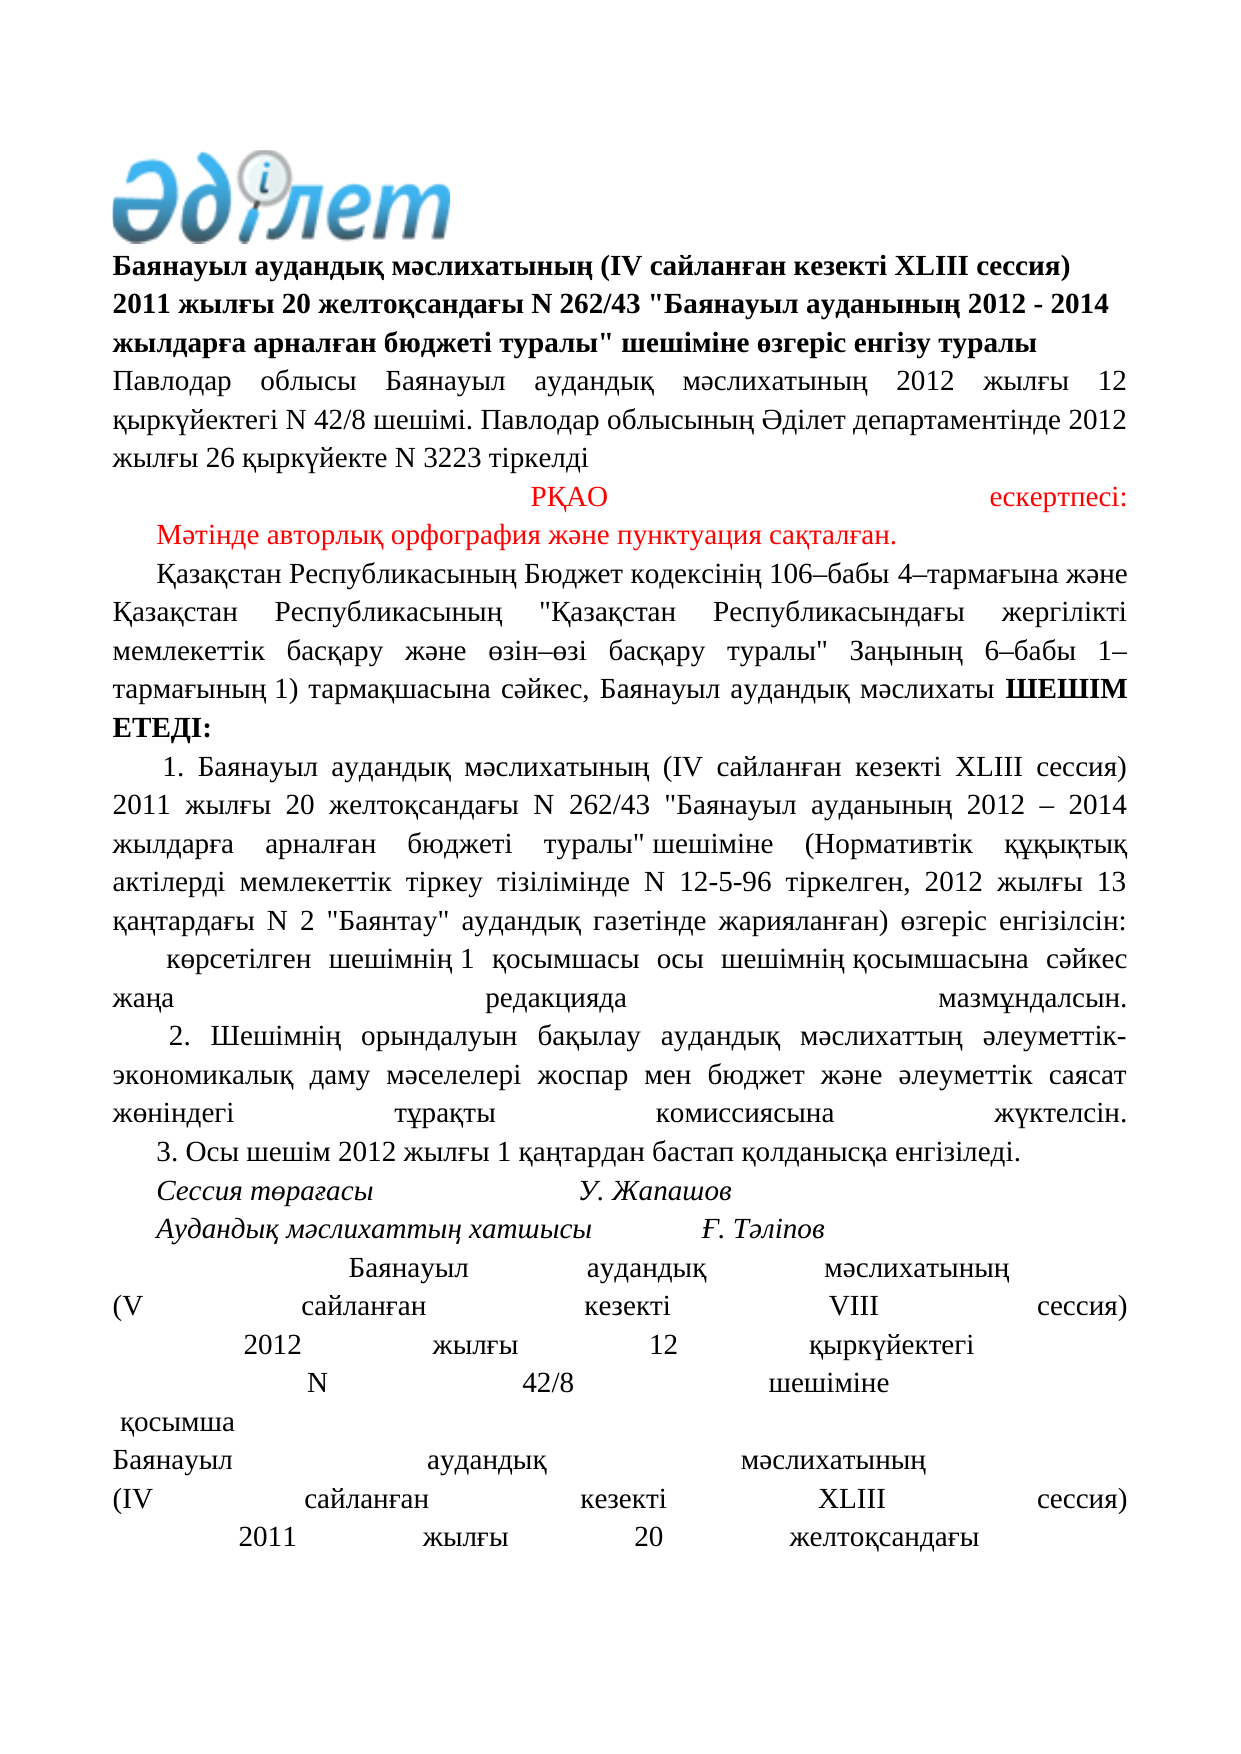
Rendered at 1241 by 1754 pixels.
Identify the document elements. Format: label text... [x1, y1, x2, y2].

picture [112, 150, 451, 244]
text Қазақстан Республикасының Бюджет кодексінің 106–бабы 4–тармағына және Қазақстан Республикасының "Қазақстан Республикасындағы жергілікті мемлекеттік басқару және өзін–өзі басқару туралы" Заңының 6–бабы 1–тармағының 1) тармақшасына сәйкес, Баянауыл аудандық мәслихаты ШЕШІМ ЕТЕДІ: 1. Баянауыл аудандық мәслихатының (ІV сайланған кезекті ХLІІІ сессия) 2011 жылғы 20 желтоқсандағы N 262/43 "Баянауыл ауданының 2012 – 2014 жылдарға арналған бюджеті туралы" шешіміне (Нормативтік құқықтық актілерді мемлекеттік тіркеу тізілімінде N 12-5-96 тіркелген, 2012 жылғы 13 қаңтардағы N 2 "Баянтау" аудандық газетінде жарияланған) өзгеріс енгізілсін: көрсетілген шешімнің 1 қосымшасы осы шешімнің қосымшасына сәйкес жаңа редакцияда мазмұндалсын. 2. Шешімнің орындалуын бақылау аудандық мәслихаттың әлеуметтік-экономикалық даму мәселелері жоспар мен бюджет және әлеуметтік саясат жөніндегі тұрақты комиссиясына жүктелсін. 3. Осы шешім 2012 жылғы 1 қаңтардан бастап қолданысқа енгізіледі. [112, 556, 1128, 1168]
text Павлодар облысы Баянауыл аудандық мәслихатының 2012 жылғы 12 қыркүйектегі N 42/8 шешімі. Павлодар облысының Әділет департаментінде 2012 жылғы 26 қыркүйекте N 3223 тіркелді [112, 363, 1128, 474]
text РҚАО ескертпесі: Мәтінде авторлық орфография және пунктуация сақталған. [112, 479, 1128, 551]
text Аудандық мәслихаттың хатшысы Ғ. Тәліпов [112, 1211, 1128, 1245]
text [112, 1442, 1128, 1553]
text Баянауыл аудандық мәслихатының (IV сайланған кезекті XLIII сессия) 2011 жылғы 20 желтоқсандағы N 262/43 "Баянауыл ауданының 2012 - 2014 жылдарға арналған бюджеті туралы" шешіміне өзгеріс енгізу туралы [112, 248, 1128, 358]
text Баянауыл аудандық мәслихатының (V сайланған кезекті VIII сессия) 2012 жылғы 12 қыркүйектегі N 42/8 шешіміне қосымша [112, 1250, 1128, 1437]
text Cессия төрағасы У. Жапашов [112, 1173, 1128, 1206]
